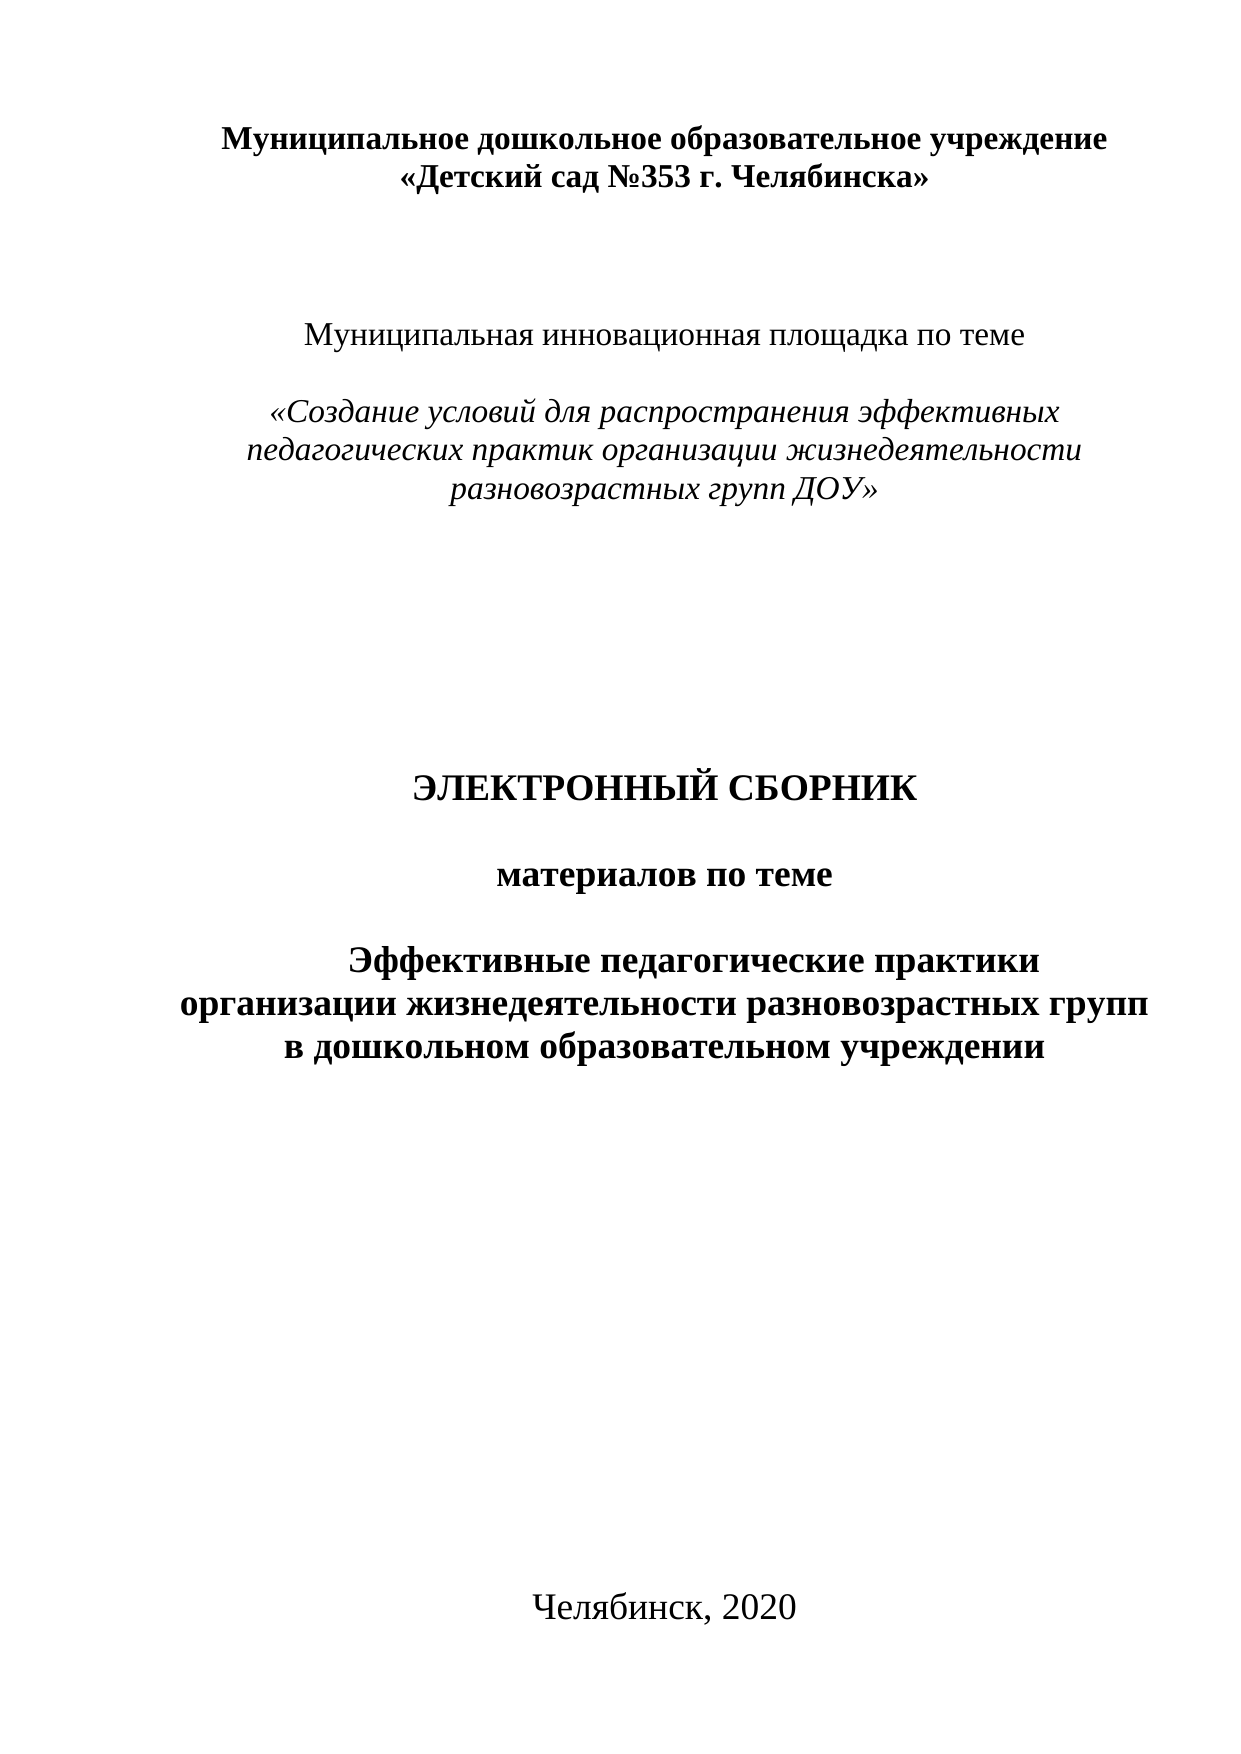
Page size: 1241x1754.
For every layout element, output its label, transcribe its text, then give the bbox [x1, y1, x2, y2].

text Муниципальная инновационная площадка по теме [177, 314, 1152, 353]
text «Создание условий для распространения эффективных педагогических практик организации жизнедеятельности разновозрастных групп ДОУ» [177, 391, 1152, 506]
text Эффективные педагогические практики организации жизнедеятельности разновозрастных групп в дошкольном образовательном учреждении [177, 937, 1152, 1067]
text Челябинск, 2020 [177, 1584, 1152, 1627]
text материалов по теме [177, 851, 1152, 894]
text ЭЛЕКТРОННЫЙ СБОРНИК [177, 765, 1152, 808]
text Муниципальное дошкольное образовательное учреждение «Детский сад №353 г. Челябинска» [177, 118, 1152, 195]
